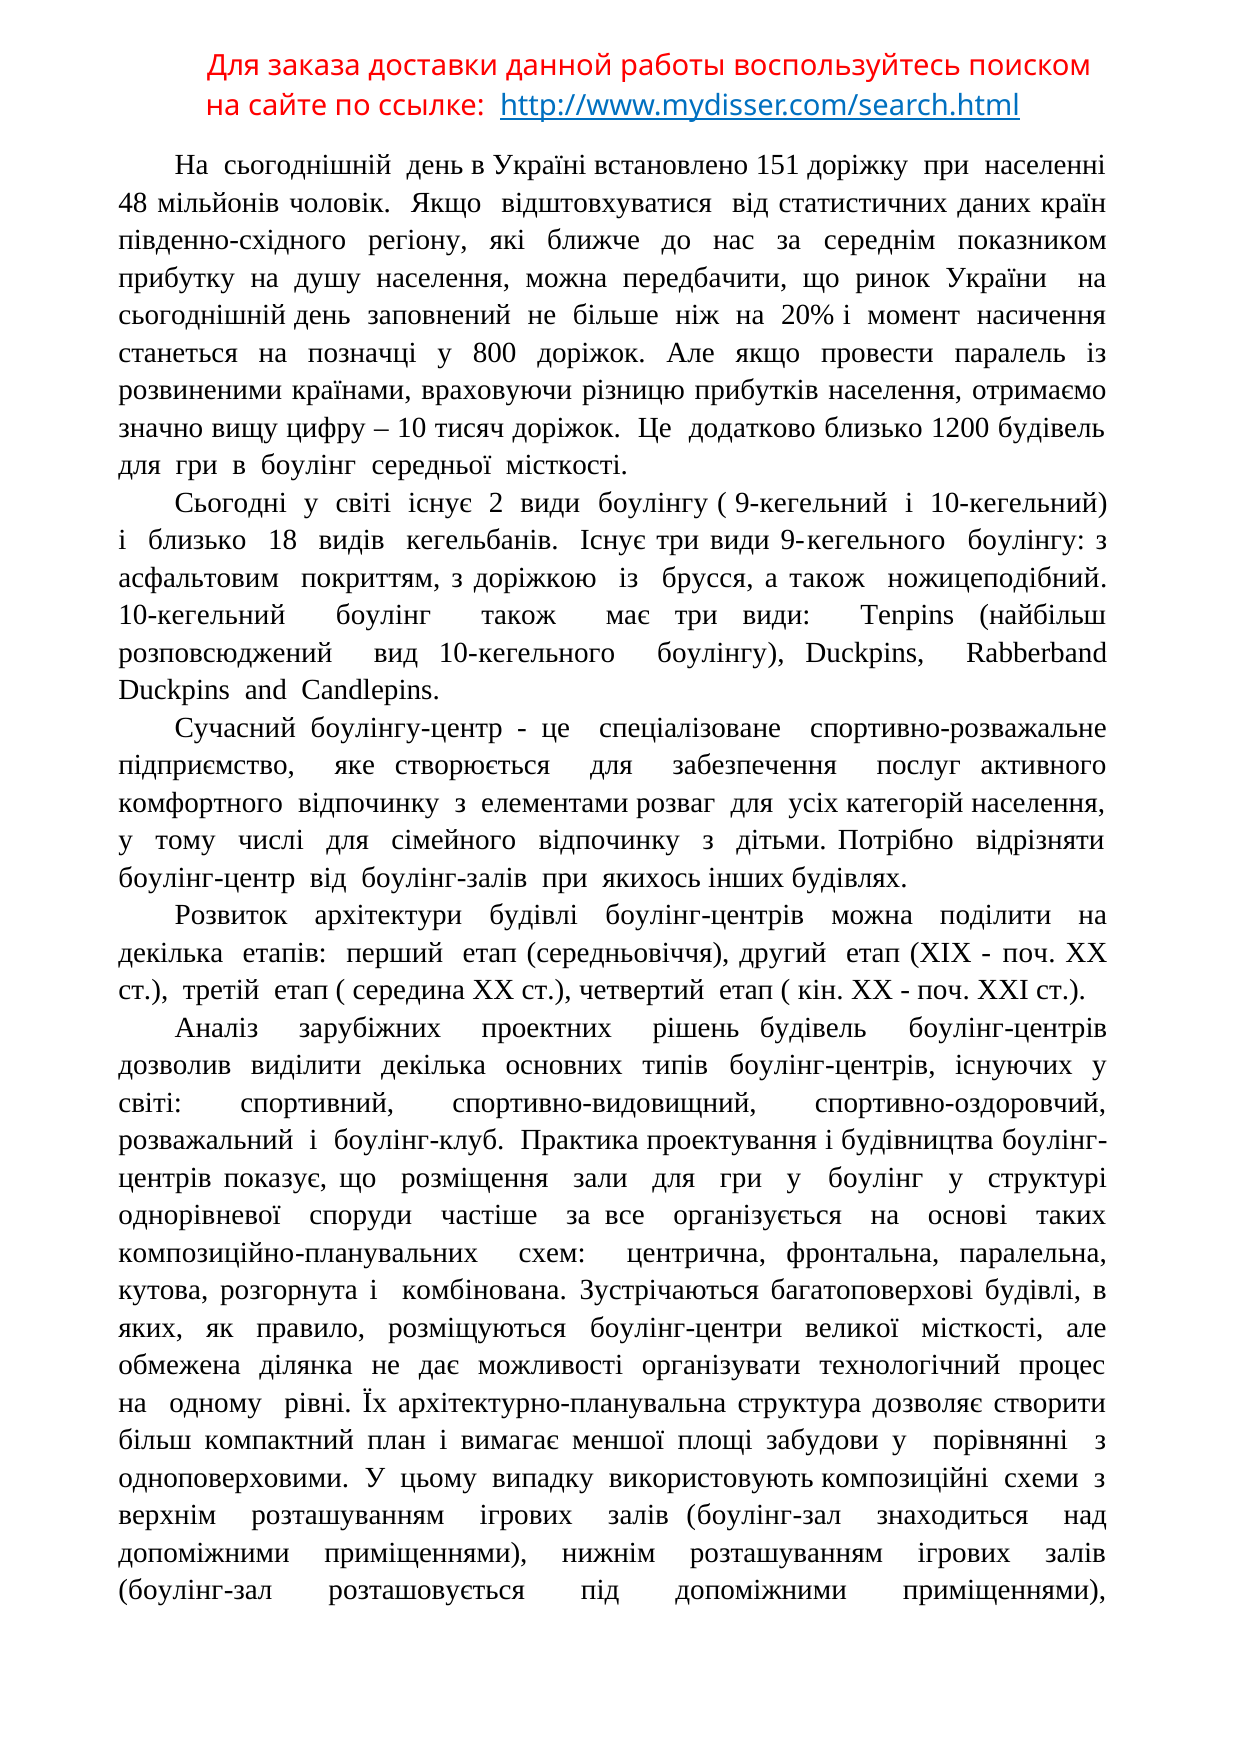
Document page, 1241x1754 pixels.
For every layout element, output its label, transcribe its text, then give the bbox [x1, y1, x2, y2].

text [118, 1007, 1107, 1607]
text Cьогодні у світі існує 2 види боулінгу ( 9-кегельний і 10-кегельний) і близько 18 видів кегельбанів. Існує три види 9-кегельного боулінгу: з асфальтовим покриттям, з доріжкою із брусся, а також ножицеподібний. 10-кегельний боулінг також має три види: Tenpins (найбільш розповсюджений вид 10-кегельного боулінгу), Duckpins, Rabberband Duckpins and Candlepins. [118, 482, 1107, 707]
text Розвиток архітектури будівлі боулінг-центрів можна поділити на декілька етапів: перший етап (середньовіччя), другий етап (XIX - поч. XX ст.), третій етап ( середина XX ст.), четвертий етап ( кін. XX - поч. XXI ст.). [118, 894, 1107, 1007]
text На сьогоднішній день в Україні встановлено 151 доріжку при населенні 48 мільйонів чоловік. Якщо відштовхуватися від статистичних даних країн південно-східного регіону, які ближче до нас за середнім показником прибутку на душу населення, можна передбачити, що ринок України на сьогоднішній день заповнений не більше ніж на 20% і момент насичення станеться на позначці у 800 доріжок. Але якщо провести паралель із розвиненими країнами, враховуючи різницю прибутків населення, отримаємо значно вищу цифру – 10 тисяч доріжок. Це додатково близько 1200 будівель для гри в боулінг середньої місткості. [118, 144, 1107, 482]
text Сучасний боулінгу-центр - це спеціалізоване спортивно-розважальне підприємство, яке створюється для забезпечення послуг активного комфортного відпочинку з елементами розваг для усіх категорій населення, у тому числі для сімейного відпочинку з дітьми. Потрібно відрізняти боулінг-центр від боулінг-залів при якихось інших будівлях. [118, 707, 1107, 894]
